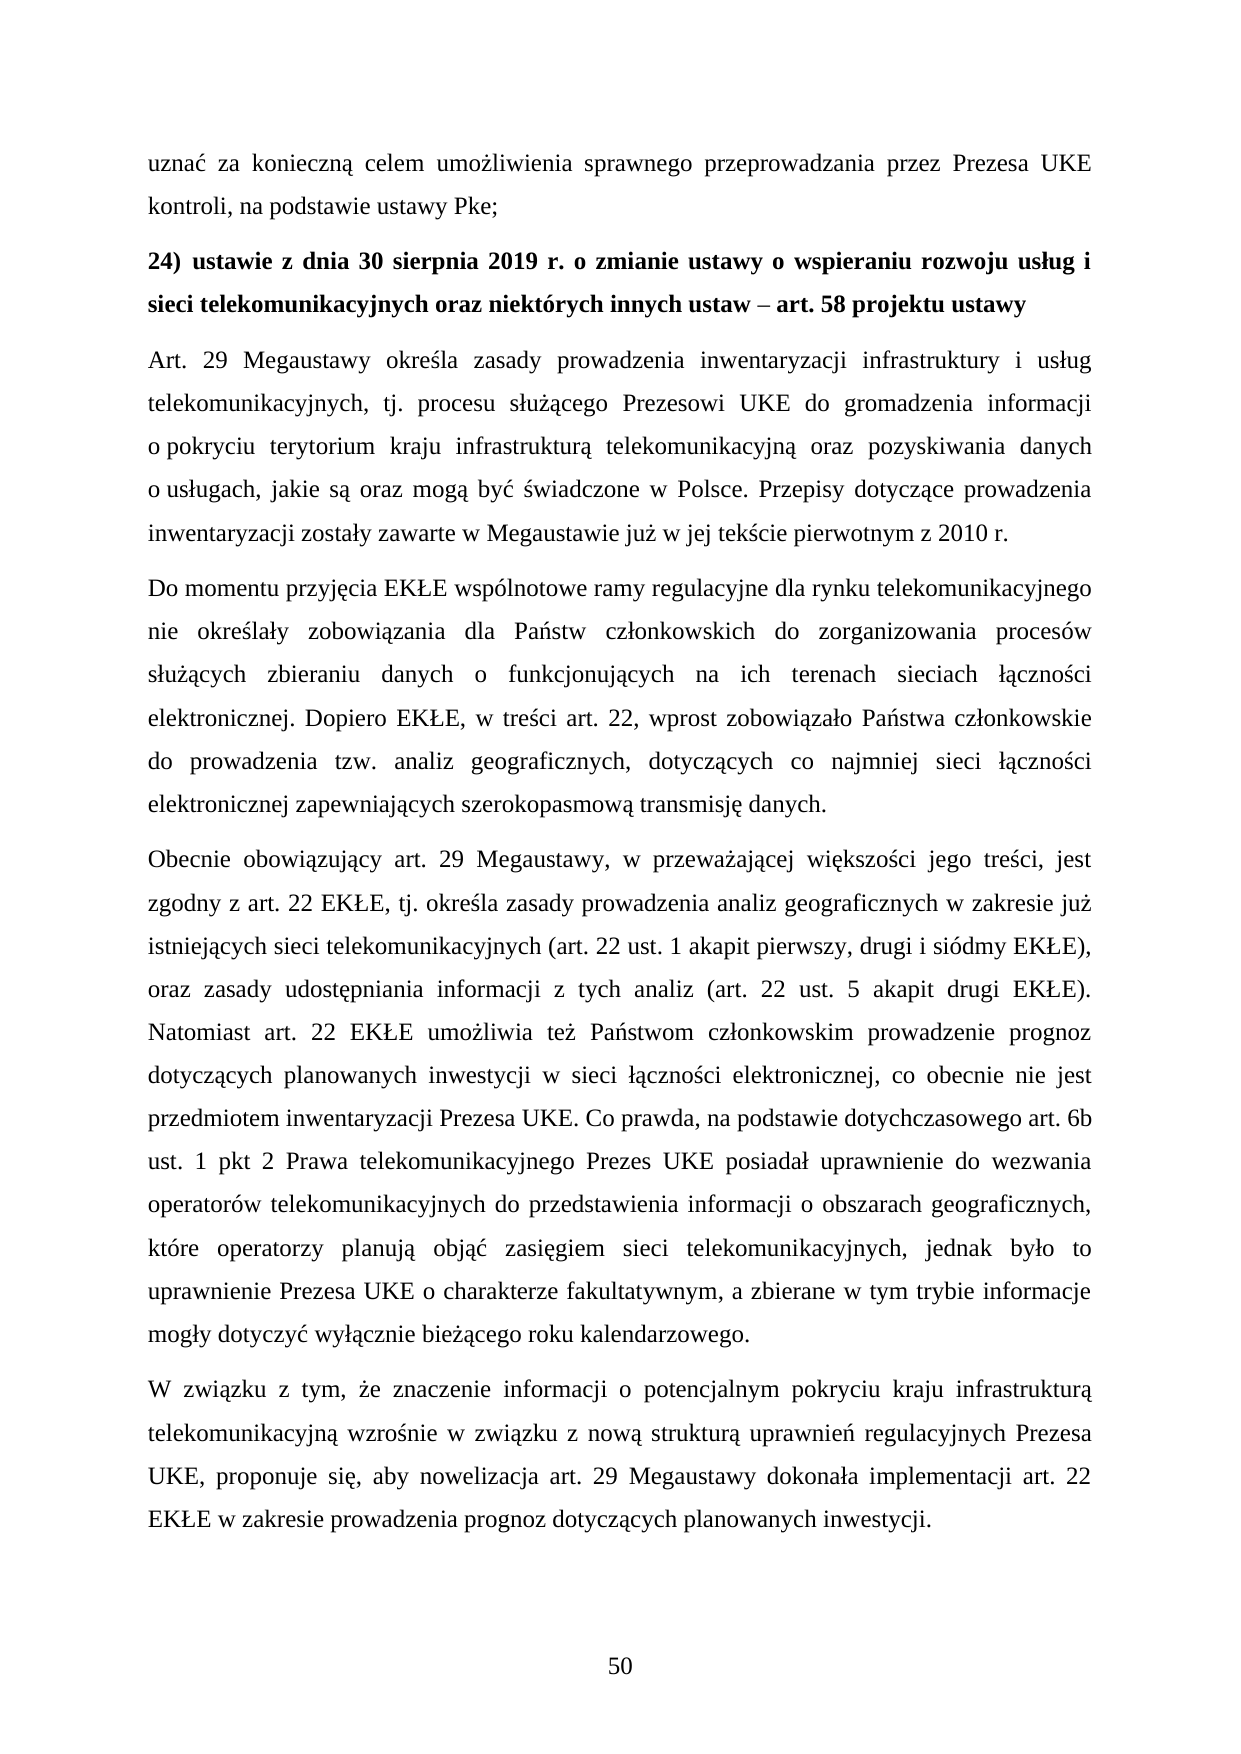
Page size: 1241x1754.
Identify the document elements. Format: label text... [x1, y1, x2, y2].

text Art. 29 Megaustawy określa zasady prowadzenia inwentaryzacji infrastruktury i usług telekomunikacyjnych, tj. procesu służącego Prezesowi UKE do gromadzenia informacji o pokryciu terytorium kraju infrastrukturą telekomunikacyjną oraz pozyskiwania danych o usługach, jakie są oraz mogą być świadczone w Polsce. Przepisy dotyczące prowadzenia inwentaryzacji zostały zawarte w Megaustawie już w jej tekście pierwotnym z 2010 r. [148, 345, 1092, 546]
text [148, 148, 1092, 219]
text W związku z tym, że znaczenie informacji o potencjalnym pokryciu kraju infrastrukturą telekomunikacyjną wzrośnie w związku z nową strukturą uprawnień regulacyjnych Prezesa UKE, proponuje się, aby nowelizacja art. 29 Megaustawy dokonała implementacji art. 22 EKŁE w zakresie prowadzenia prognoz dotyczących planowanych inwestycji. [148, 1374, 1092, 1533]
text Obecnie obowiązujący art. 29 Megaustawy, w przeważającej większości jego treści, jest zgodny z art. 22 EKŁE, tj. określa zasady prowadzenia analiz geograficznych w zakresie już istniejących sieci telekomunikacyjnych (art. 22 ust. 1 akapit pierwszy, drugi i siódmy EKŁE), oraz zasady udostępniania informacji z tych analiz (art. 22 ust. 5 akapit drugi EKŁE). Natomiast art. 22 EKŁE umożliwia też Państwom członkowskim prowadzenie prognoz dotyczących planowanych inwestycji w sieci łączności elektronicznej, co obecnie nie jest przedmiotem inwentaryzacji Prezesa UKE. Co prawda, na podstawie dotychczasowego art. 6b ust. 1 pkt 2 Prawa telekomunikacyjnego Prezes UKE posiadał uprawnienie do wezwania operatorów telekomunikacyjnych do przedstawienia informacji o obszarach geograficznych, które operatorzy planują objąć zasięgiem sieci telekomunikacyjnych, jednak było to uprawnienie Prezesa UKE o charakterze fakultatywnym, a zbierane w tym trybie informacje mogły dotyczyć wyłącznie bieżącego roku kalendarzowego. [148, 844, 1092, 1348]
text Do momentu przyjęcia EKŁE wspólnotowe ramy regulacyjne dla rynku telekomunikacyjnego nie określały zobowiązania dla Państw członkowskich do zorganizowania procesów służących zbieraniu danych o funkcjonujących na ich terenach sieciach łączności elektronicznej. Dopiero EKŁE, w treści art. 22, wprost zobowiązało Państwa członkowskie do prowadzenia tzw. analiz geograficznych, dotyczących co najmniej sieci łączności elektronicznej zapewniających szerokopasmową transmisję danych. [148, 573, 1092, 818]
list ustawie z dnia 30 sierpnia 2019 r. o zmianie ustawy o wspieraniu rozwoju usług i sieci telekomunikacyjnych oraz niektórych innych ustaw – art. 58 projektu ustawy [148, 246, 1092, 318]
